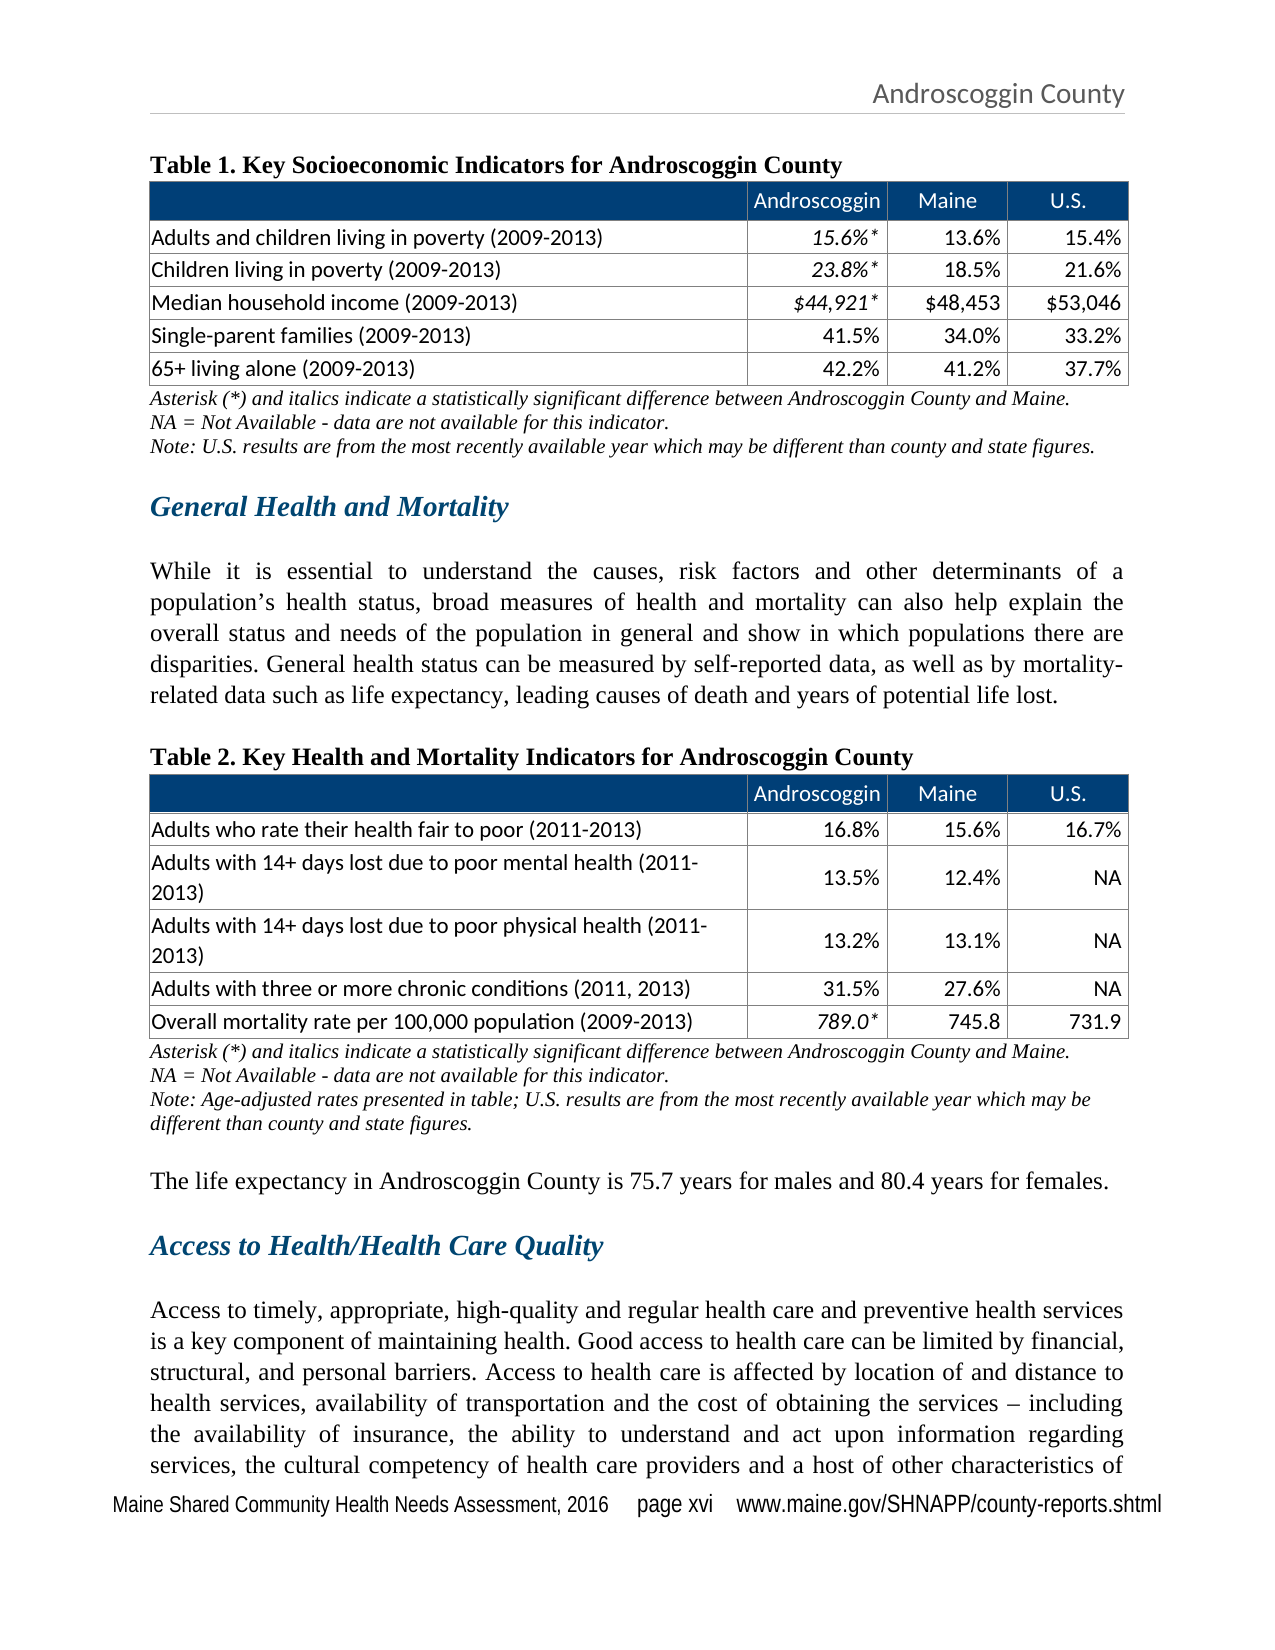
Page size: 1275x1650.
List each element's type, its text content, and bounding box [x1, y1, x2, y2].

table_cell 12.4% [888, 846, 1007, 908]
subtitle Table 1. Key Socioeconomic Indicators for Androscoggin County [150, 150, 1125, 179]
table_cell 16.8% [748, 814, 887, 845]
table_cell Median household income (2009-2013) [150, 287, 747, 319]
text NA = Not Available - data are not available for this indicator. [150, 1063, 1125, 1087]
table_cell 23.8%* [748, 254, 887, 286]
table_cell 13.2% [748, 910, 887, 972]
table_cell 42.2% [748, 353, 887, 385]
table_cell 34.0% [888, 320, 1007, 352]
table_cell Adults who rate their health fair to poor (2011-2013) [150, 814, 747, 845]
text Note: Age-adjusted rates presented in table; U.S. results are from the most recently available year which may be different than county and state figures. [150, 1087, 1125, 1135]
table_cell 15.6%* [748, 221, 887, 253]
table_cell NA [1008, 973, 1128, 1004]
table_cell 15.6% [888, 814, 1007, 845]
table_cell 16.7% [1008, 814, 1128, 845]
table_cell NA [1008, 910, 1128, 972]
table_cell $44,921* [748, 287, 887, 319]
text Asterisk (*) and italics indicate a statistically significant difference between Androscoggin County and Maine. [150, 1039, 1125, 1063]
table_cell 18.5% [888, 254, 1007, 286]
table_cell 21.6% [1008, 254, 1128, 286]
table_header U.S. [1008, 182, 1128, 220]
table_cell 13.1% [888, 910, 1007, 972]
table_cell 789.0* [748, 1006, 887, 1037]
table_cell $48,453 [888, 287, 1007, 319]
table_cell 745.8 [888, 1006, 1007, 1037]
table_cell 41.2% [888, 353, 1007, 385]
table_cell Adults with 14+ days lost due to poor physical health (2011-2013) [150, 910, 747, 972]
table_header [150, 182, 747, 220]
text NA = Not Available - data are not available for this indicator. [150, 410, 1125, 434]
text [150, 1295, 1125, 1479]
table_cell Overall mortality rate per 100,000 population (2009-2013) [150, 1006, 747, 1037]
table_cell Adults and children living in poverty (2009-2013) [150, 221, 747, 253]
subtitle Table 2. Key Health and Mortality Indicators for Androscoggin County [150, 742, 1125, 771]
table_cell 731.9 [1008, 1006, 1128, 1037]
text The life expectancy in Androscoggin County is 75.7 years for males and 80.4 years for females. [150, 1166, 1125, 1194]
table_cell 37.7% [1008, 353, 1128, 385]
table_cell Adults with three or more chronic conditions (2011, 2013) [150, 973, 747, 1004]
text Access to Health/Health Care Quality [150, 1228, 1125, 1261]
table_cell NA [1008, 846, 1128, 908]
table_cell 65+ living alone (2009-2013) [150, 353, 747, 385]
table_cell 31.5% [748, 973, 887, 1004]
table_cell Adults with 14+ days lost due to poor mental health (2011-2013) [150, 846, 747, 908]
table_header [150, 775, 747, 812]
table_header Maine [888, 775, 1007, 812]
table_cell Single-parent families (2009-2013) [150, 320, 747, 352]
table_cell $53,046 [1008, 287, 1128, 319]
table_cell 15.4% [1008, 221, 1128, 253]
text Note: U.S. results are from the most recently available year which may be different than county and state figures. [150, 434, 1125, 458]
text Asterisk (*) and italics indicate a statistically significant difference between Androscoggin County and Maine. [150, 386, 1125, 410]
table_cell Children living in poverty (2009-2013) [150, 254, 747, 286]
table_header Androscoggin [748, 182, 887, 220]
table_header U.S. [1008, 775, 1128, 812]
table_header Maine [888, 182, 1007, 220]
table_cell 33.2% [1008, 320, 1128, 352]
table_cell 13.5% [748, 846, 887, 908]
table_cell 13.6% [888, 221, 1007, 253]
table_header Androscoggin [748, 775, 887, 812]
table_cell 41.5% [748, 320, 887, 352]
table_cell 27.6% [888, 973, 1007, 1004]
text General Health and Mortality [150, 489, 1125, 522]
text While it is essential to understand the causes, risk factors and other determinants of a population’s health status, broad measures of health and mortality can also help explain the overall status and needs of the population in general and show in which populations there are disparities. General health status can be measured by self-reported data, as well as by mortality-related data such as life expectancy, leading causes of death and years of potential life lost. [150, 556, 1125, 709]
